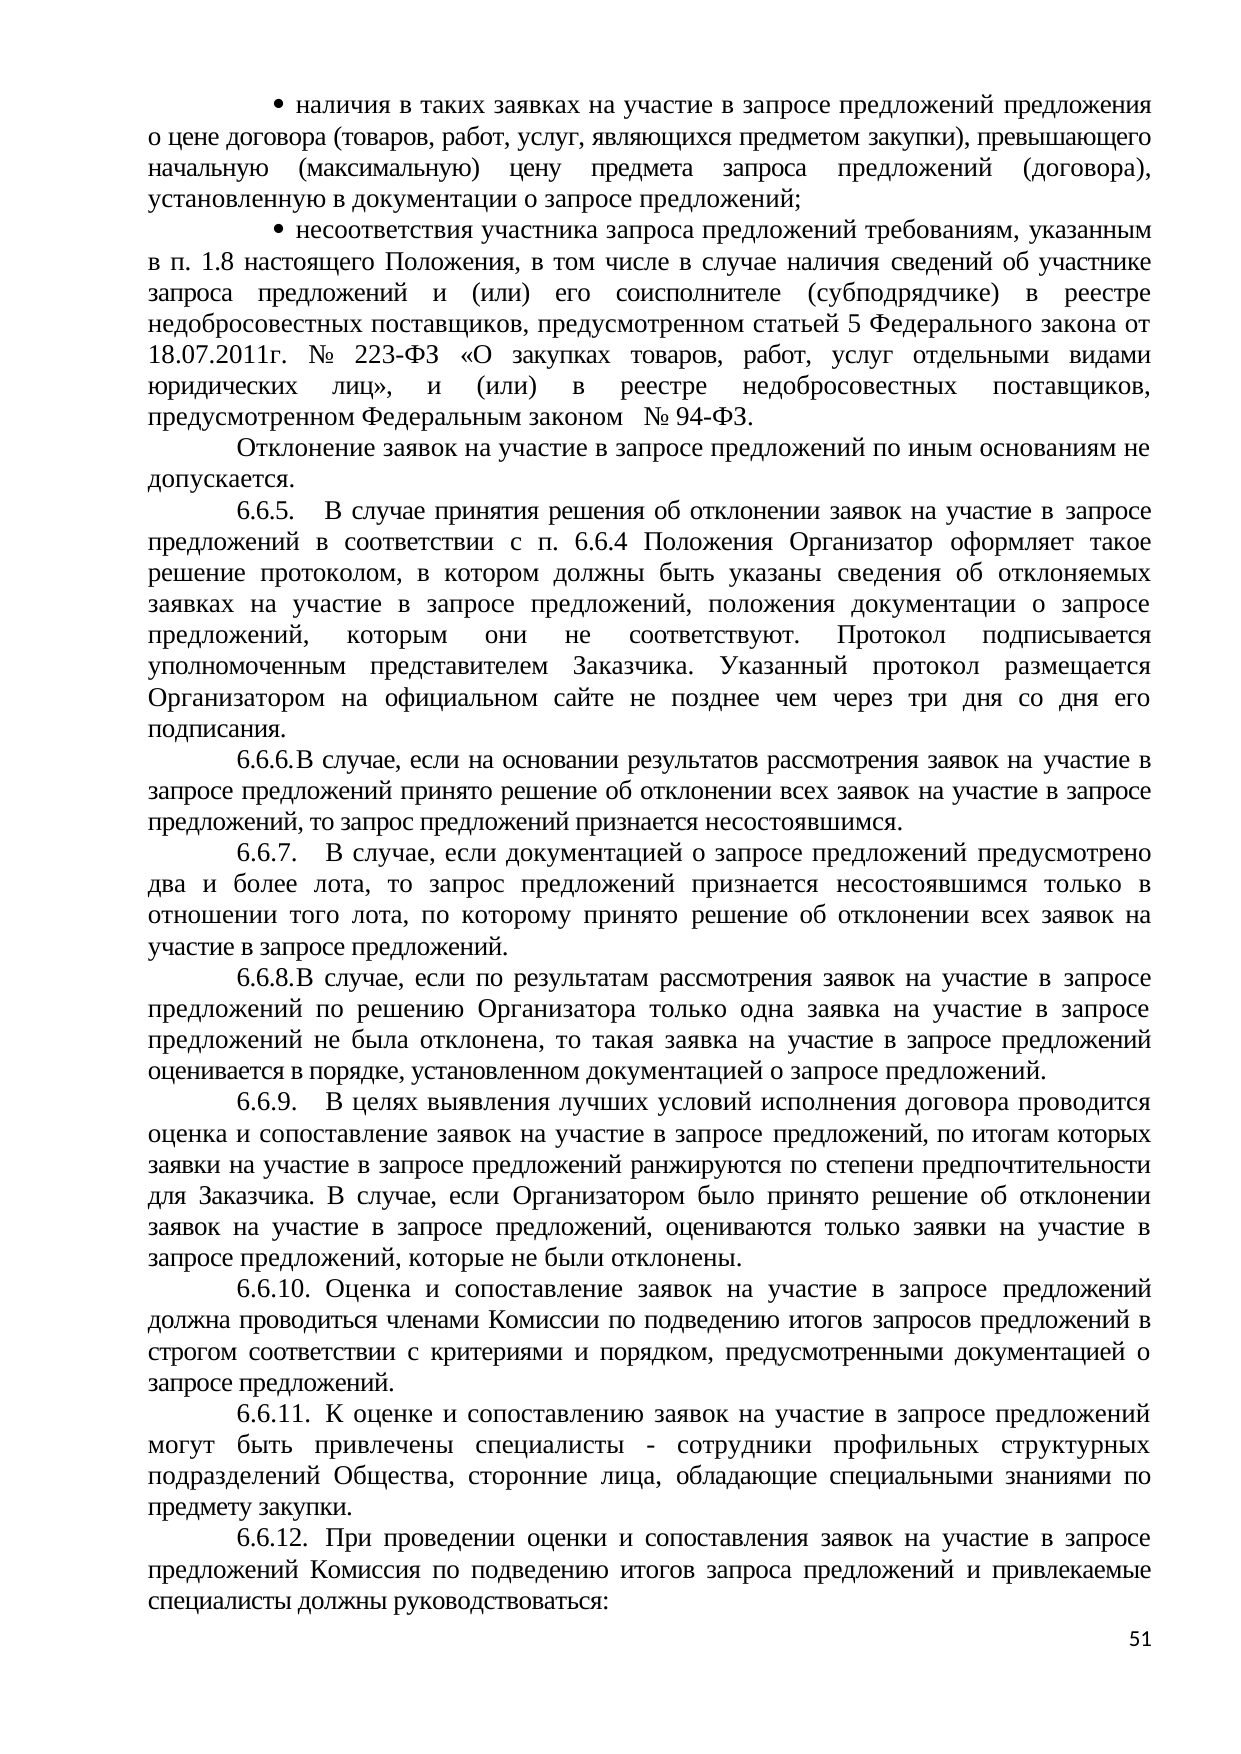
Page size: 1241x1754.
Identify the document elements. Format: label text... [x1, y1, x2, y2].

list несоответствия участника запроса предложений требованиям, указанным в п. 1.8 настоящего Положения, в том числе в случае наличия сведений об участнике запроса предложений и (или) его соисполнителе (субподрядчике) в реестре недобросовестных поставщиков, предусмотренном статьей 5 Федерального закона от 18.07.2011г. № 223-ФЗ «О закупках товаров, работ, услуг отдельными видами юридических лиц», и (или) в реестре недобросовестных поставщиков, предусмотренном Федеральным законом № 94-ФЗ. [148, 213, 1152, 431]
list В случае, если на основании результатов рассмотрения заявок на участие в запросе предложений принято решение об отклонении всех заявок на участие в запросе предложений, то запрос предложений признается несостоявшимся. [148, 743, 1152, 836]
list В случае принятия решения об отклонении заявок на участие в запросе предложений в соответствии с п. 6.6.4 Положения Организатор оформляет такое решение протоколом, в котором должны быть указаны сведения об отклоняемых заявках на участие в запросе предложений, положения документации о запросе предложений, которым они не соответствуют. Протокол подписывается уполномоченным представителем Заказчика. Указанный протокол размещается Организатором на официальном сайте не позднее чем через три дня со дня его подписания. [148, 494, 1152, 743]
text Отклонение заявок на участие в запросе предложений по иным основаниям не допускается. [148, 431, 1152, 494]
list При проведении оценки и сопоставления заявок на участие в запросе предложений Комиссия по подведению итогов запроса предложений и привлекаемые специалисты должны руководствоваться: [148, 1522, 1152, 1615]
list В случае, если по результатам рассмотрения заявок на участие в запросе предложений по решению Организатора только одна заявка на участие в запросе предложений не была отклонена, то такая заявка на участие в запросе предложений оценивается в порядке, установленном документацией о запросе предложений. [148, 961, 1152, 1086]
list К оценке и сопоставлению заявок на участие в запросе предложений могут быть привлечены специалисты - сотрудники профильных структурных подразделений Общества, сторонние лица, обладающие специальными знаниями по предмету закупки. [148, 1397, 1152, 1522]
list В случае, если документацией о запросе предложений предусмотрено два и более лота, то запрос предложений признается несостоявшимся только в отношении того лота, по которому принято решение об отклонении всех заявок на участие в запросе предложений. [148, 836, 1152, 961]
list В целях выявления лучших условий исполнения договора проводится оценка и сопоставление заявок на участие в запросе предложений, по итогам которых заявки на участие в запросе предложений ранжируются по степени предпочтительности для Заказчика. В случае, если Организатором было принято решение об отклонении заявок на участие в запросе предложений, оцениваются только заявки на участие в запросе предложений, которые не были отклонены. [148, 1086, 1152, 1272]
list наличия в таких заявках на участие в запросе предложений предложения о цене договора (товаров, работ, услуг, являющихся предметом закупки), превышающего начальную (максимальную) цену предмета запроса предложений (договора), установленную в документации о запросе предложений; [148, 89, 1152, 213]
list Оценка и сопоставление заявок на участие в запросе предложений должна проводиться членами Комиссии по подведению итогов запросов предложений в строгом соответствии с критериями и порядком, предусмотренными документацией о запросе предложений. [148, 1272, 1152, 1397]
